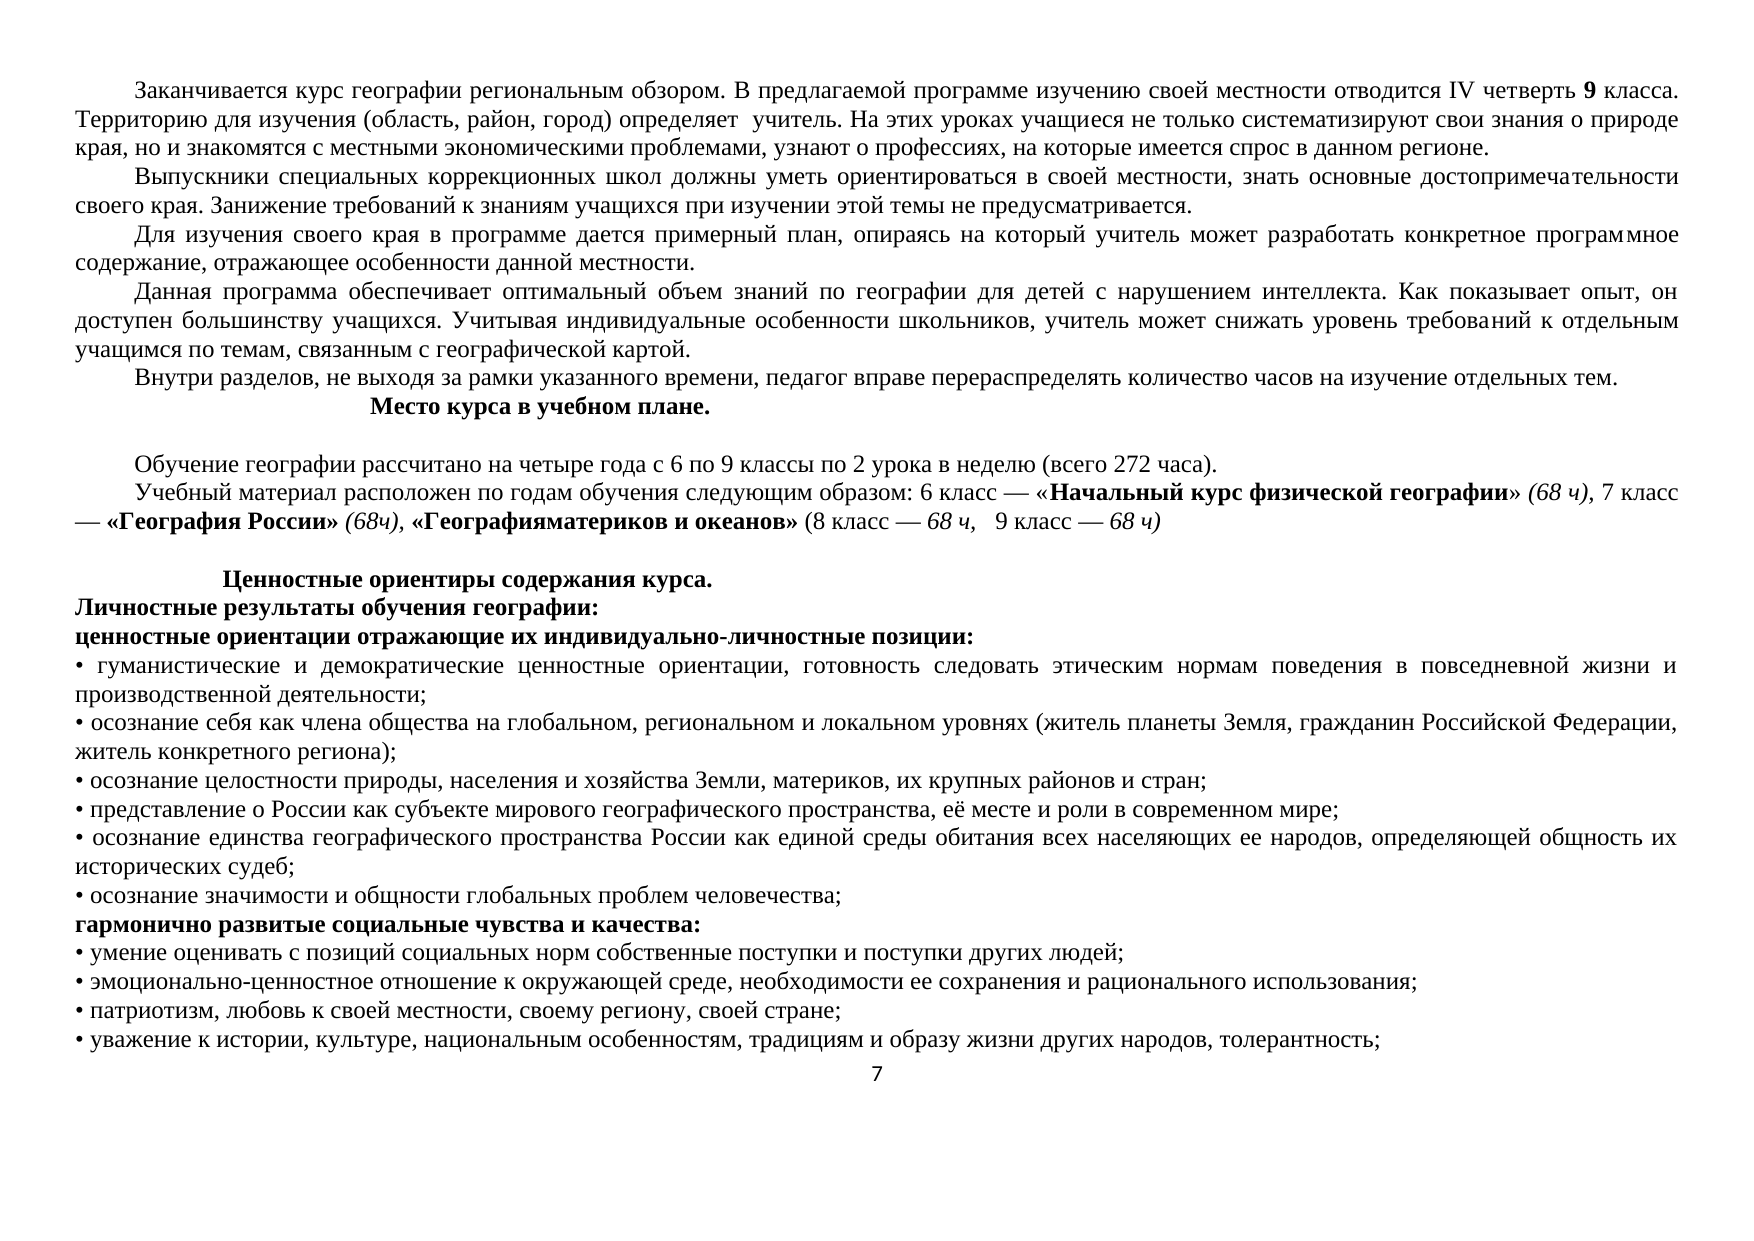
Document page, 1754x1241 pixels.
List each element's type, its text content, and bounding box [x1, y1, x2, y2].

text Для изучения своего края в программе дается примерный план, опираясь на который учитель может разработать конкретное программное содержание, отражающее особенности данной местности. [75, 219, 1679, 276]
text • осознание единства географического пространства России как единой среды обитания всех населяющих ее народов, определяющей общность их исторических судеб; [75, 822, 1679, 880]
text Ценностные ориентиры содержания курса. [149, 564, 1679, 592]
text Место курса в учебном плане. [296, 391, 1679, 420]
text • осознание значимости и общности глобальных проблем человечества; [75, 880, 1679, 909]
text • осознание себя как члена общества на глобальном, региональном и локальном уровнях (житель планеты Земля, гражданин Российской Федерации, житель конкретного региона); [75, 707, 1679, 765]
text • эмоционально-ценностное отношение к окружающей среде, необходимости ее сохранения и рационального использования; [75, 966, 1679, 995]
text Учебный материал расположен по годам обучения следующим образом: 6 класс — «Начальный курс физической географии» (68 ч), 7 класс — «География России» (68ч), «Географияматериков и океанов» (8 класс — 68 ч, 9 класс — 68 ч) [75, 477, 1679, 535]
text Внутри разделов, не выходя за рамки указанного времени, педагог вправе перераспределять количество часов на изучение отдельных тем. [75, 362, 1679, 391]
text • умение оценивать с позиций социальных норм собственные поступки и поступки других людей; [75, 937, 1679, 966]
text Выпускники специальных коррекционных школ должны уметь ориентироваться в своей местности, знать основные достопримечательности своего края. Занижение требований к знаниям учащихся при изучении этой темы не предусматривается. [75, 161, 1679, 219]
text гармонично развитые социальные чувства и качества: [75, 909, 1679, 937]
text Данная программа обеспечивает оптимальный объем знаний по географии для детей с нарушением интеллекта. Как показывает опыт, он доступен большинству учащихся. Учитывая индивидуальные особенности школьников, учитель может снижать уровень требований к отдельным учащимся по темам, связанным с географической картой. [75, 276, 1679, 362]
text • осознание целостности природы, населения и хозяйства Земли, материков, их крупных районов и стран; [75, 765, 1679, 794]
text • патриотизм, любовь к своей местности, своему региону, своей стране; [75, 995, 1679, 1024]
text Обучение географии рассчитано на четыре года с 6 по 9 классы по 2 урока в неделю (всего 272 часа). [75, 449, 1679, 477]
text • представление о России как субъекте мирового географического пространства, её месте и роли в современном мире; [75, 794, 1679, 822]
text • уважение к истории, культуре, национальным особенностям, традициям и образу жизни других народов, толерантность; [75, 1024, 1679, 1052]
text Заканчивается курс географии региональным обзором. В предлагаемой программе изучению своей местности отводится IV четверть 9 класса. Территорию для изучения (область, район, город) определяет учитель. На этих уроках учащиеся не только систематизируют свои знания о природе края, но и знакомятся с местными экономическими проблемами, узнают о профессиях, на которые имеется спрос в данном регионе. [75, 75, 1679, 161]
text • гуманистические и демократические ценностные ориентации, готовность следовать этическим нормам поведения в повседневной жизни и производственной деятельности; [75, 650, 1679, 707]
text ценностные ориентации отражающие их индивидуально-личностные позиции: [75, 621, 1679, 650]
text Личностные результаты обучения географии: [75, 592, 1679, 621]
